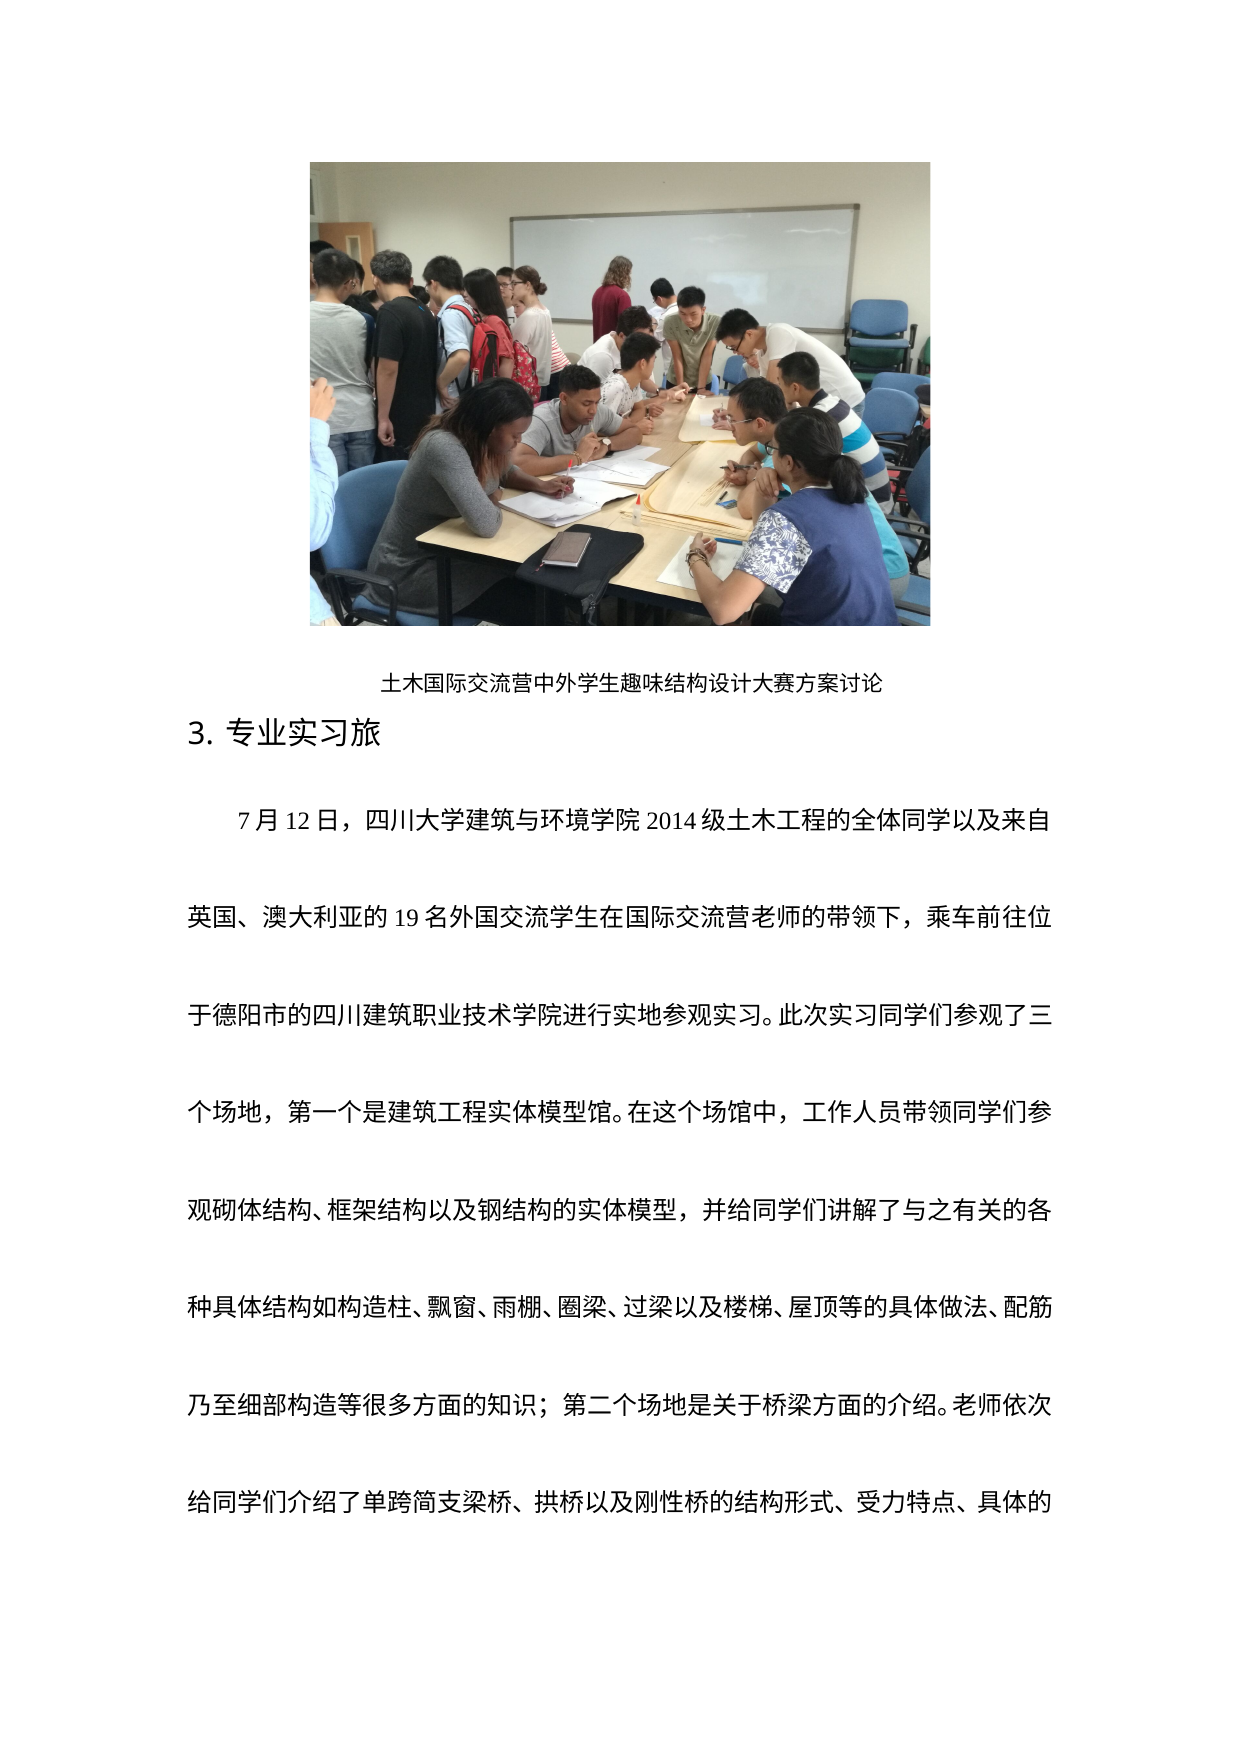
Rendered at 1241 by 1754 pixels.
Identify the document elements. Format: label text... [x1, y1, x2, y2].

list 专业实习旅 [187, 698, 1053, 763]
picture [309, 162, 931, 626]
text 土木国际交流营中外学生趣味结构设计大赛方案讨论 [187, 666, 1053, 698]
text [187, 786, 1053, 1533]
